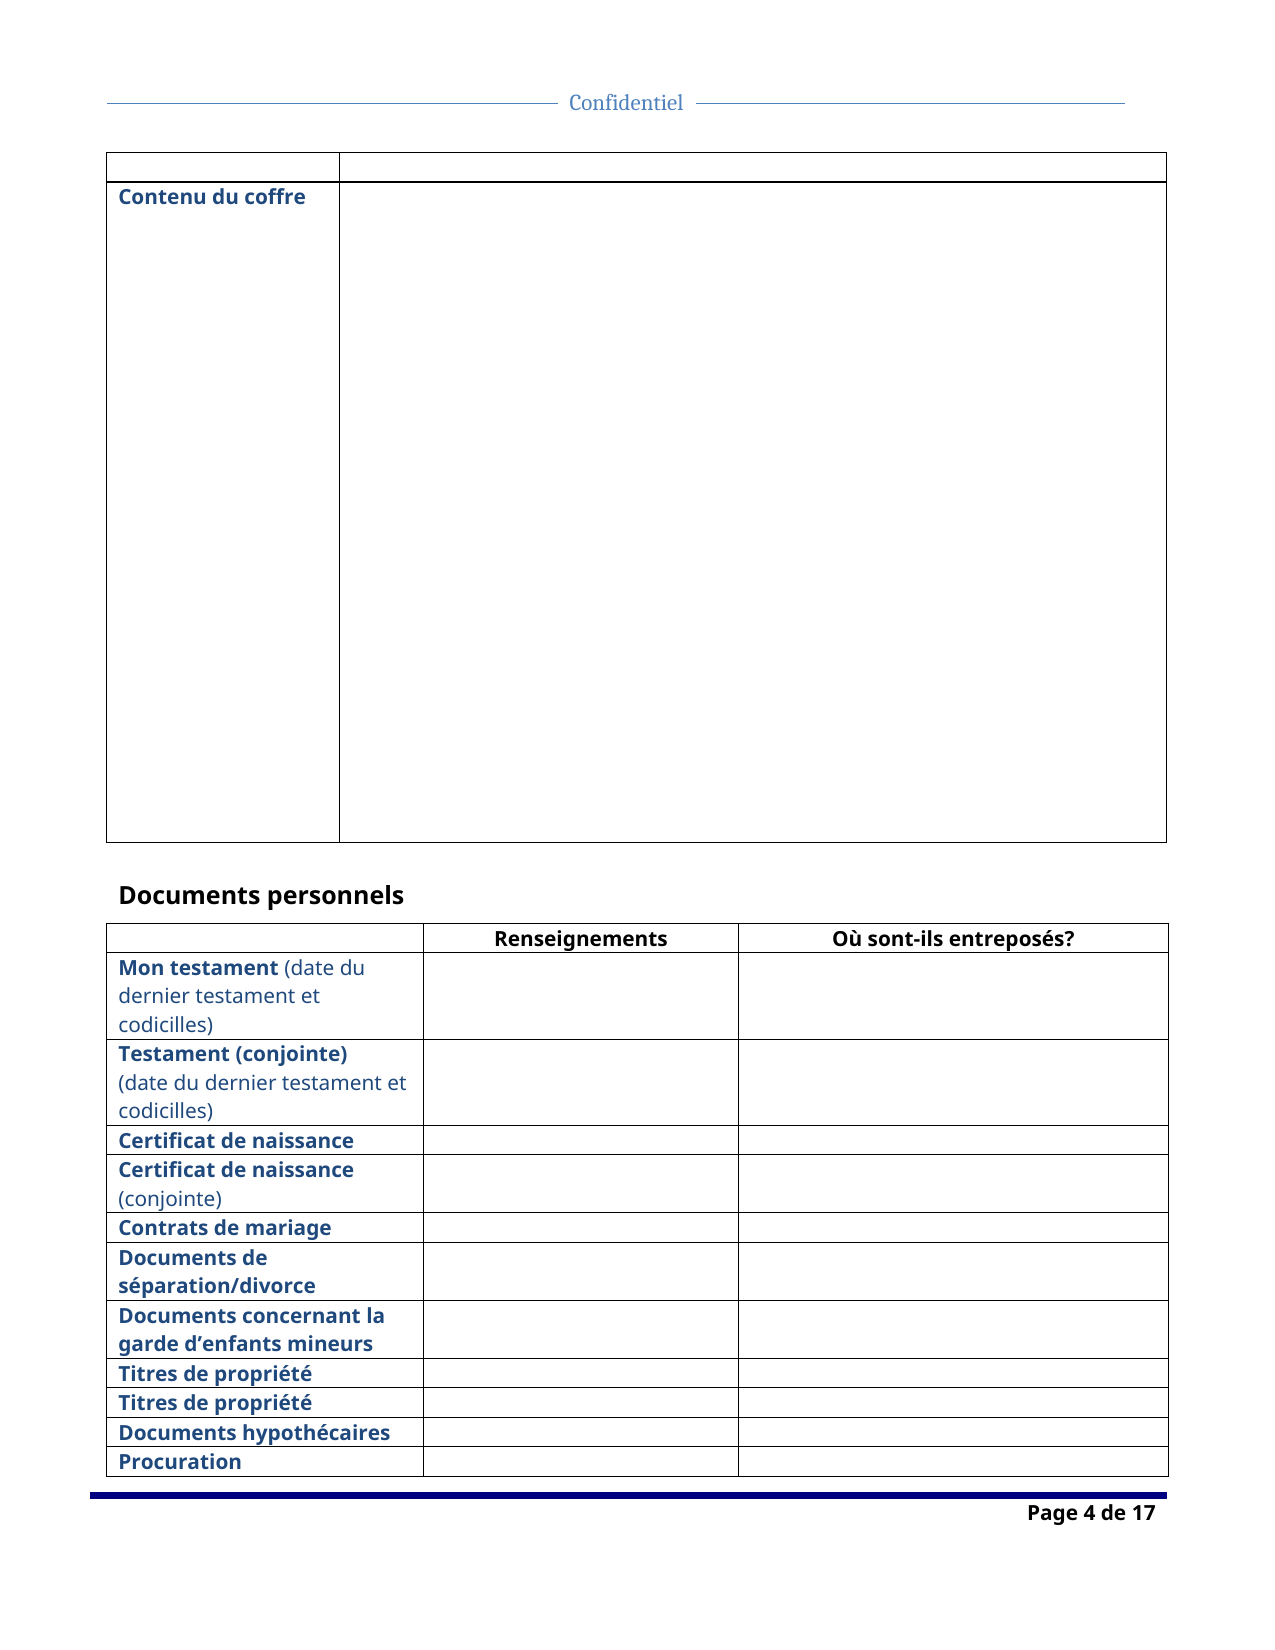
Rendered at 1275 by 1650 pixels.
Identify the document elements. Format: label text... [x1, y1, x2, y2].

table_header Où sont-ils entreposés? [739, 924, 1168, 952]
table_cell Documents concernant la garde d’enfants mineurs [107, 1301, 423, 1358]
table_cell [739, 1126, 1168, 1154]
table_cell Testament (conjointe) (date du dernier testament et codicilles) [107, 1040, 423, 1125]
table_cell [424, 1040, 738, 1125]
table_cell [424, 1359, 738, 1387]
table_cell [340, 153, 1166, 181]
table_cell [739, 1447, 1168, 1476]
table_cell [340, 183, 1166, 842]
table_cell [424, 1418, 738, 1446]
table_header [107, 924, 423, 952]
table_cell [424, 1301, 738, 1358]
table_cell Documents de séparation/divorce [107, 1243, 423, 1300]
table_cell [739, 1040, 1168, 1125]
table_cell [739, 1418, 1168, 1446]
table_cell Certificat de naissance [107, 1126, 423, 1154]
table_cell Documents hypothécaires [107, 1418, 423, 1446]
table_cell Contrats de mariage [107, 1213, 423, 1242]
table_cell Titres de propriété [107, 1359, 423, 1387]
table_cell [424, 1126, 738, 1154]
table_cell [739, 953, 1168, 1038]
table_cell [739, 1301, 1168, 1358]
table_header Renseignements [424, 924, 738, 952]
table_cell [424, 1213, 738, 1242]
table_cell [107, 153, 339, 181]
table_cell [739, 1243, 1168, 1300]
table_cell Mon testament (date du dernier testament et codicilles) [107, 953, 423, 1038]
table_cell Titres de propriété [107, 1388, 423, 1417]
table_cell [739, 1359, 1168, 1387]
text Documents personnels [118, 877, 1157, 911]
table_cell [739, 1155, 1168, 1212]
table_cell [739, 1213, 1168, 1242]
table_cell Contenu du coffre [107, 183, 339, 842]
table_cell [739, 1388, 1168, 1417]
table_cell [424, 1243, 738, 1300]
table_cell [424, 1447, 738, 1476]
table_cell Procuration [107, 1447, 423, 1476]
table_cell [424, 953, 738, 1038]
table_cell [424, 1388, 738, 1417]
table_cell Certificat de naissance (conjointe) [107, 1155, 423, 1212]
table_cell [424, 1155, 738, 1212]
